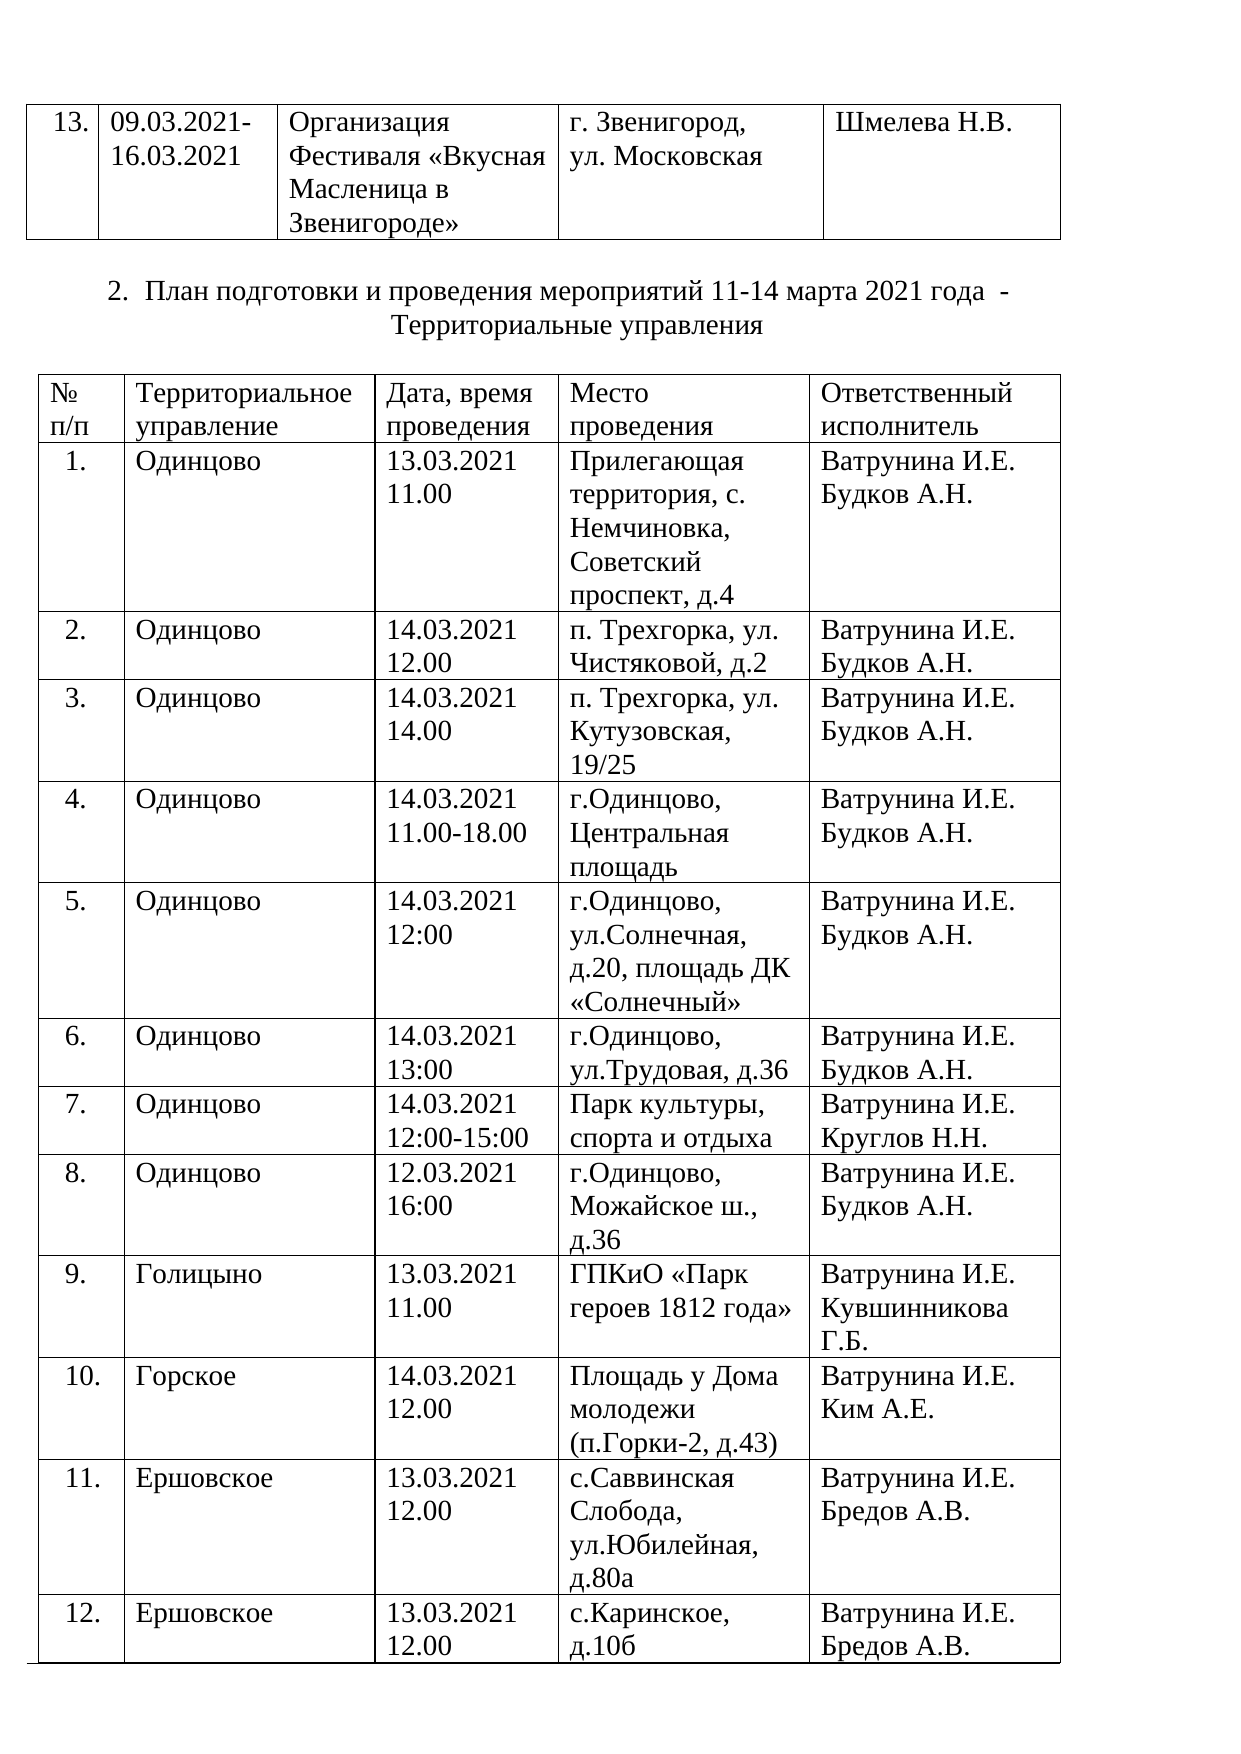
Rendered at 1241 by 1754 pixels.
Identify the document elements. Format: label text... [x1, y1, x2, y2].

table_cell Шмелева Н.В. [824, 105, 1060, 239]
table_cell г. Звенигород, ул. Московская [559, 105, 823, 239]
table_cell Организация Фестиваля «Вкусная Масленица в Звенигороде» [278, 105, 558, 239]
table_cell 09.03.2021-16.03.2021 [99, 105, 277, 239]
table_cell [27, 105, 98, 239]
